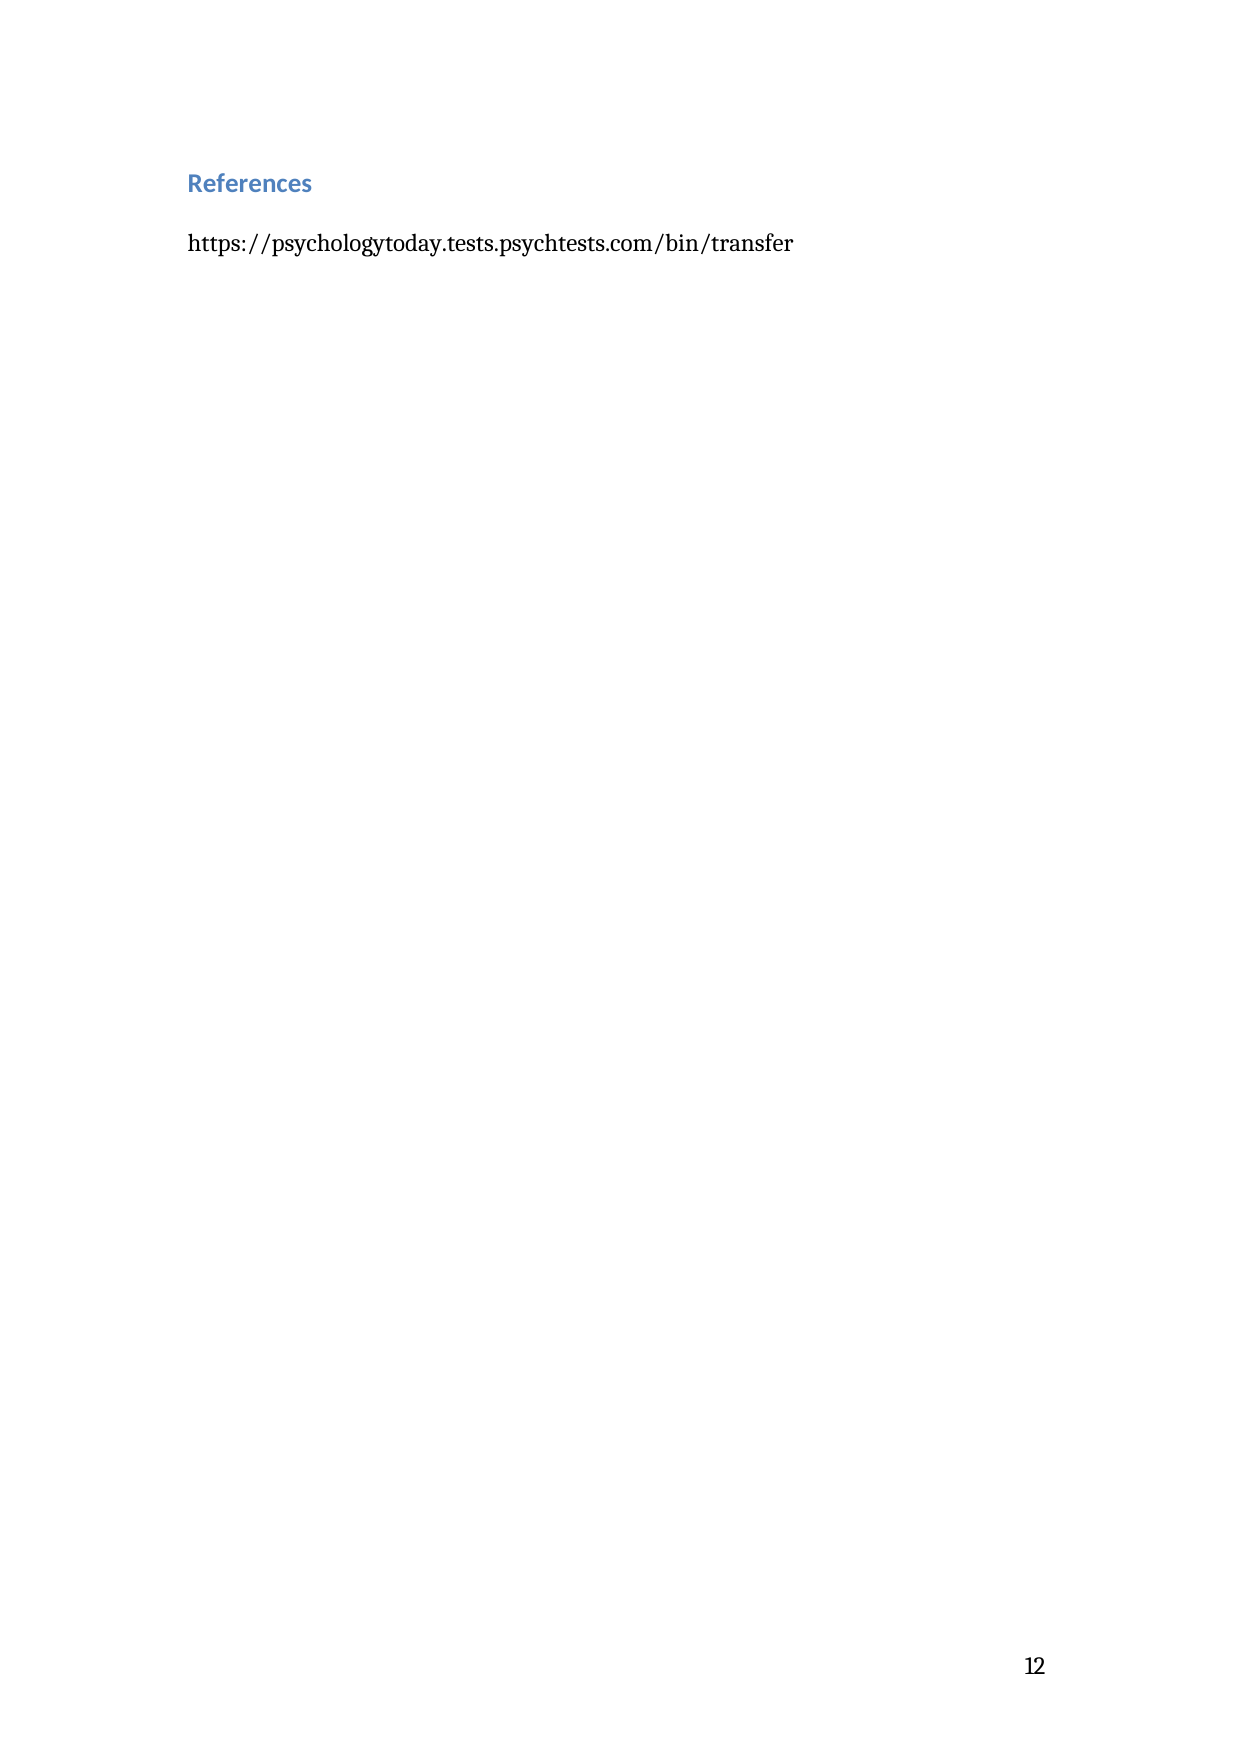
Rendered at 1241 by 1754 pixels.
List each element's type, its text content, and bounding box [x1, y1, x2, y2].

text https://psychologytoday.tests.psychtests.com/bin/transfer [187, 229, 1076, 258]
subtitle References [187, 167, 1076, 200]
